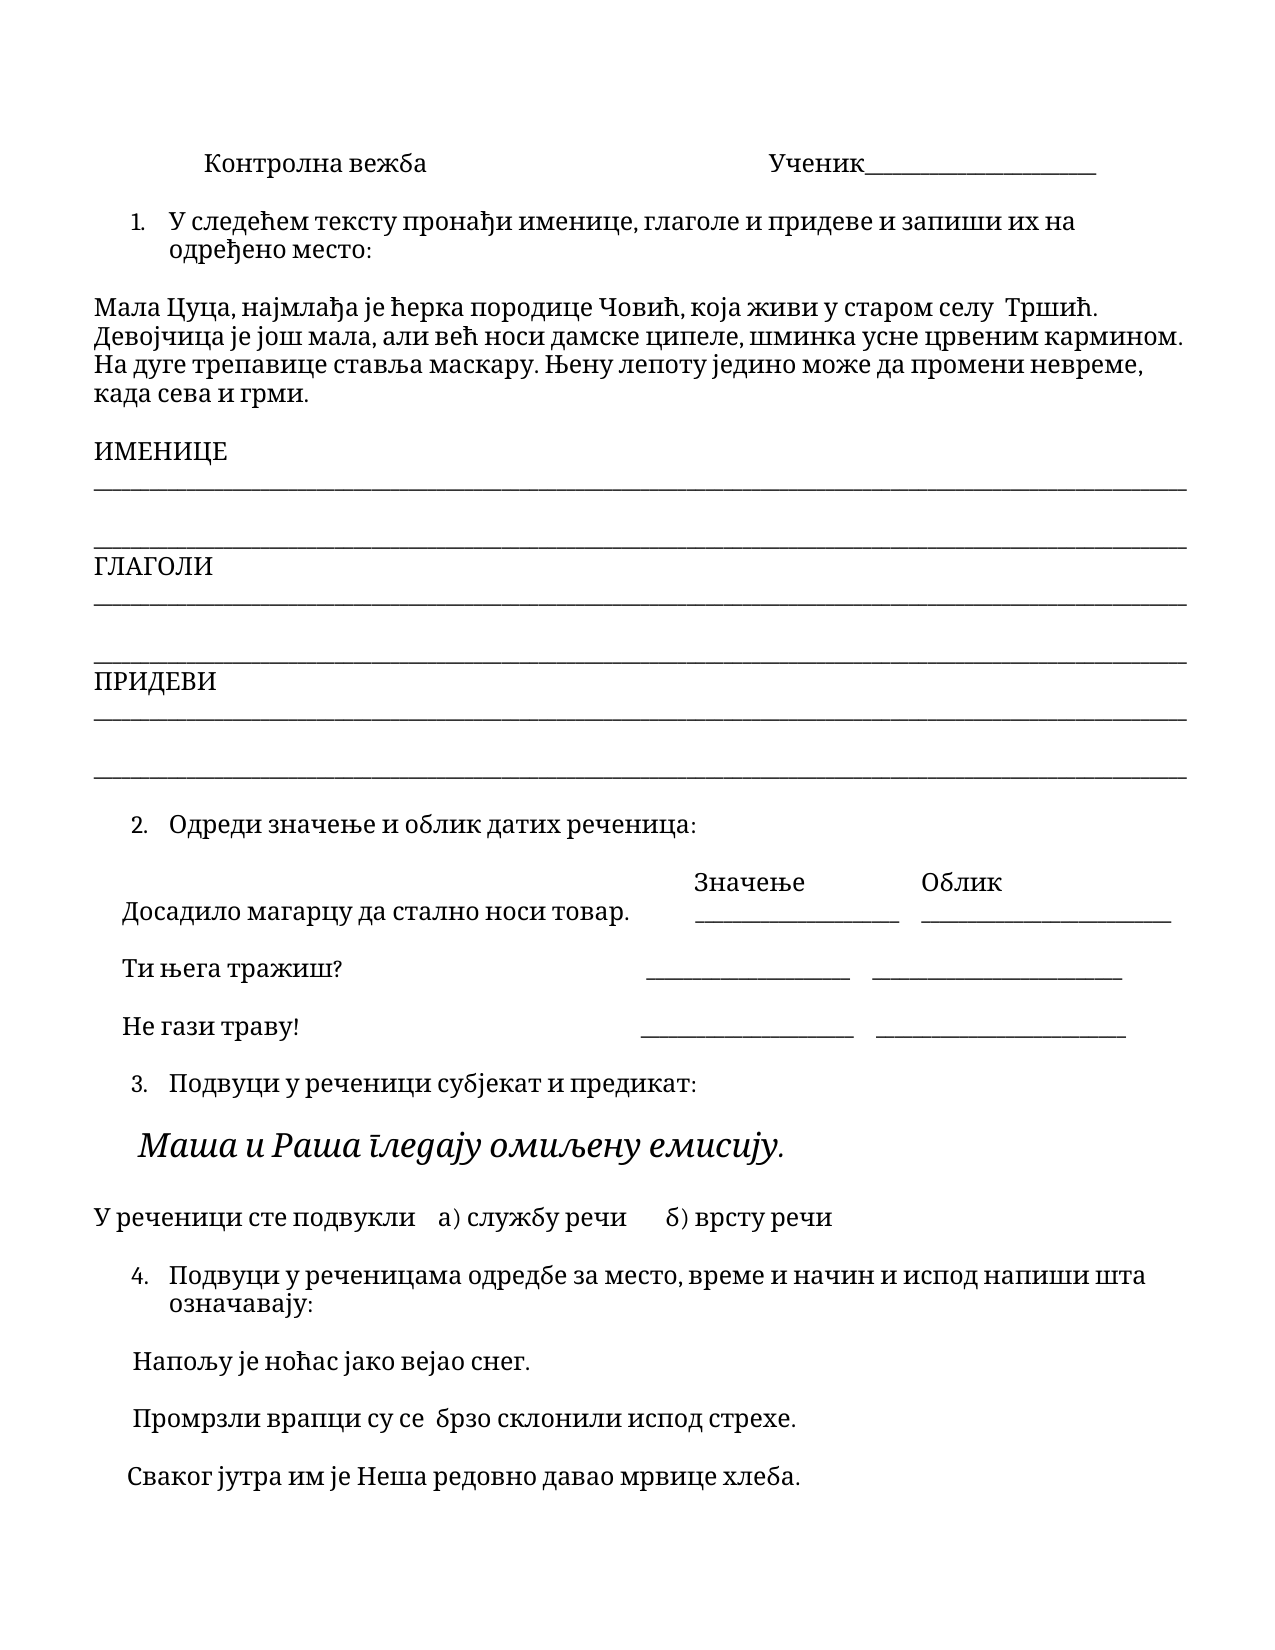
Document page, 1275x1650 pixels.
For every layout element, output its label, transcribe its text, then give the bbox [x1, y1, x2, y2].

text Мала Цуца, најмлађа је ћерка породице Човић, која живи у старом селу Тршић. Девојчица је још мала, али већ носи дамске ципеле, шминка усне црвеним кармином. На дуге трепавице ставља маскару. Њену лепоту једино може да промени невреме, када сева и грми. [94, 294, 1191, 409]
text ______________________________________________________________________________________________________________________ [94, 754, 1191, 782]
text Маша и Раша гледају омиљену емисију. [94, 1127, 1191, 1166]
list У следећем тексту пронађи именице, глаголе и придеве и запиши их на одређено место: [131, 207, 1191, 265]
text Напољу је ноћас јако вејао снег. [94, 1348, 1191, 1377]
text ПРИДЕВИ ______________________________________________________________________________________________________________________ [94, 667, 1191, 725]
text Контролна вежба Ученик_________________________ [0, 150, 1191, 179]
list Подвуци у реченици субјекат и предикат: [131, 1070, 1191, 1099]
text ИМЕНИЦЕ ______________________________________________________________________________________________________________________ [94, 437, 1191, 495]
list Одреди значење и облик датих реченица: [131, 811, 1191, 840]
text ГЛАГОЛИ ______________________________________________________________________________________________________________________ [94, 552, 1191, 610]
text Сваког јутра им је Неша редовно давао мрвице хлеба. [94, 1463, 1191, 1492]
text У реченици сте подвукли а) службу речи б) врсту речи [94, 1204, 1191, 1233]
text Ти њега тражиш? ______________________ ___________________________ [122, 955, 1191, 984]
text ______________________________________________________________________________________________________________________ [94, 639, 1191, 667]
text Досадило магарцу да стално носи товар. ______________________ ___________________________ [122, 897, 1191, 926]
text ______________________________________________________________________________________________________________________ [94, 524, 1191, 552]
text Не гази траву! _______________________ ___________________________ [122, 1012, 1191, 1041]
list Подвуци у реченицама одредбе за место, време и начин и испод напиши шта означавају: [131, 1262, 1191, 1319]
text Значење Облик [694, 869, 1191, 897]
text Промрзли врапци су се брзо склонили испод стрехе. [94, 1405, 1191, 1434]
